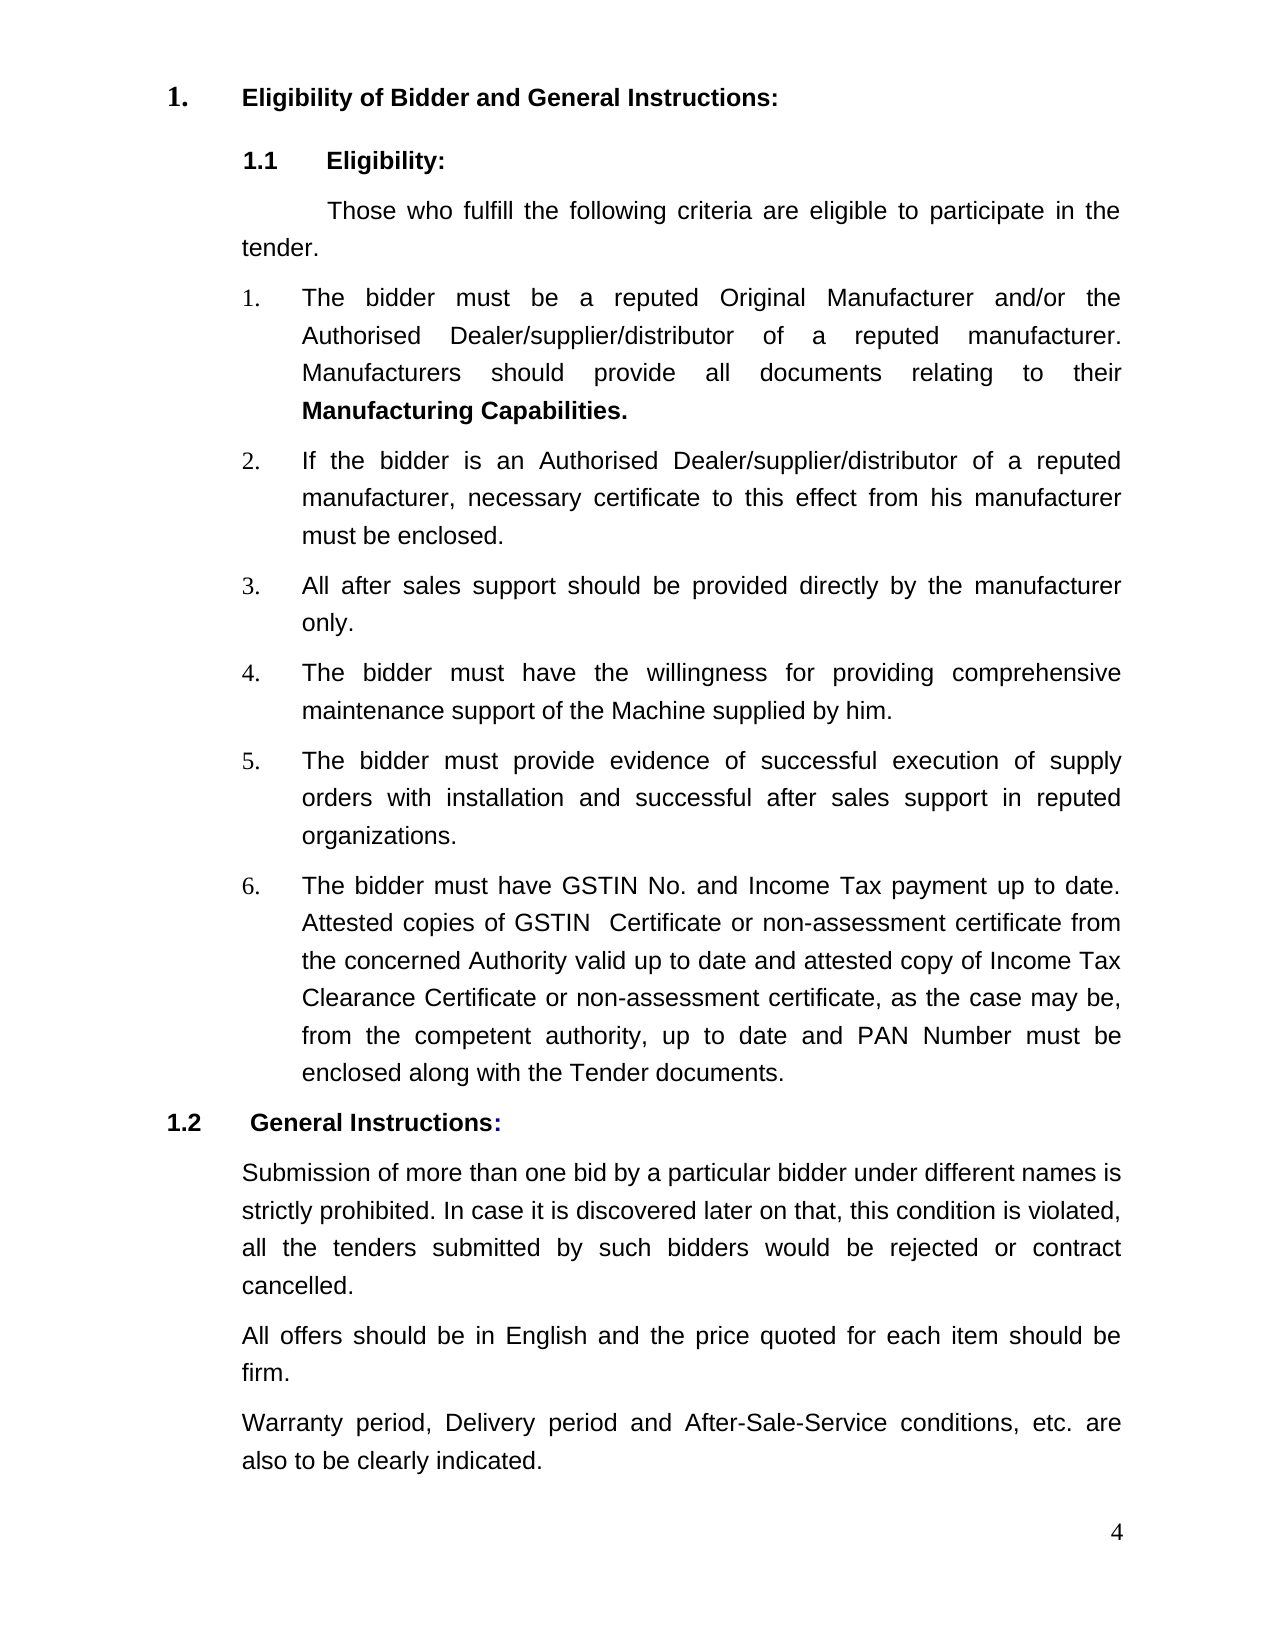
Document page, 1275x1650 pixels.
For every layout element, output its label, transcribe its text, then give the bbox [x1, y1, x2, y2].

list All after sales support should be provided directly by the manufacturer only. [242, 562, 1123, 637]
text All offers should be in English and the price quoted for each item should be firm. [242, 1312, 1123, 1387]
text Those who fulfill the following criteria are eligible to participate in the tender. [242, 187, 1123, 262]
list The bidder must have the willingness for providing comprehensive maintenance support of the Machine supplied by him. [242, 650, 1123, 725]
list The bidder must have GSTIN No. and Income Tax payment up to date. Attested copies of GSTIN Certificate or non-assessment certificate from the concerned Authority valid up to date and attested copy of Income Tax Clearance Certificate or non-assessment certificate, as the case may be, from the competent authority, up to date and PAN Number must be enclosed along with the Tender documents. [242, 862, 1123, 1087]
text Submission of more than one bid by a particular bidder under different names is strictly prohibited. In case it is discovered later on that, this condition is violated, all the tenders submitted by such bidders would be rejected or contract cancelled. [242, 1150, 1123, 1300]
text Warranty period, Delivery period and After-Sale-Service conditions, etc. are also to be clearly indicated. [242, 1400, 1123, 1475]
list If the bidder is an Authorised Dealer/supplier/distributor of a reputed manufacturer, necessary certificate to this effect from his manufacturer must be enclosed. [242, 437, 1123, 550]
list Eligibility of Bidder and General Instructions: [167, 75, 1123, 112]
list The bidder must provide evidence of successful execution of supply orders with installation and successful after sales support in reputed organizations. [242, 737, 1123, 850]
list The bidder must be a reputed Original Manufacturer and/or the Authorised Dealer/supplier/distributor of a reputed manufacturer. Manufacturers should provide all documents relating to their Manufacturing Capabilities. [242, 275, 1123, 425]
text 1.2 General Instructions: [167, 1100, 1123, 1137]
text 1.1 Eligibility: [167, 137, 1123, 175]
